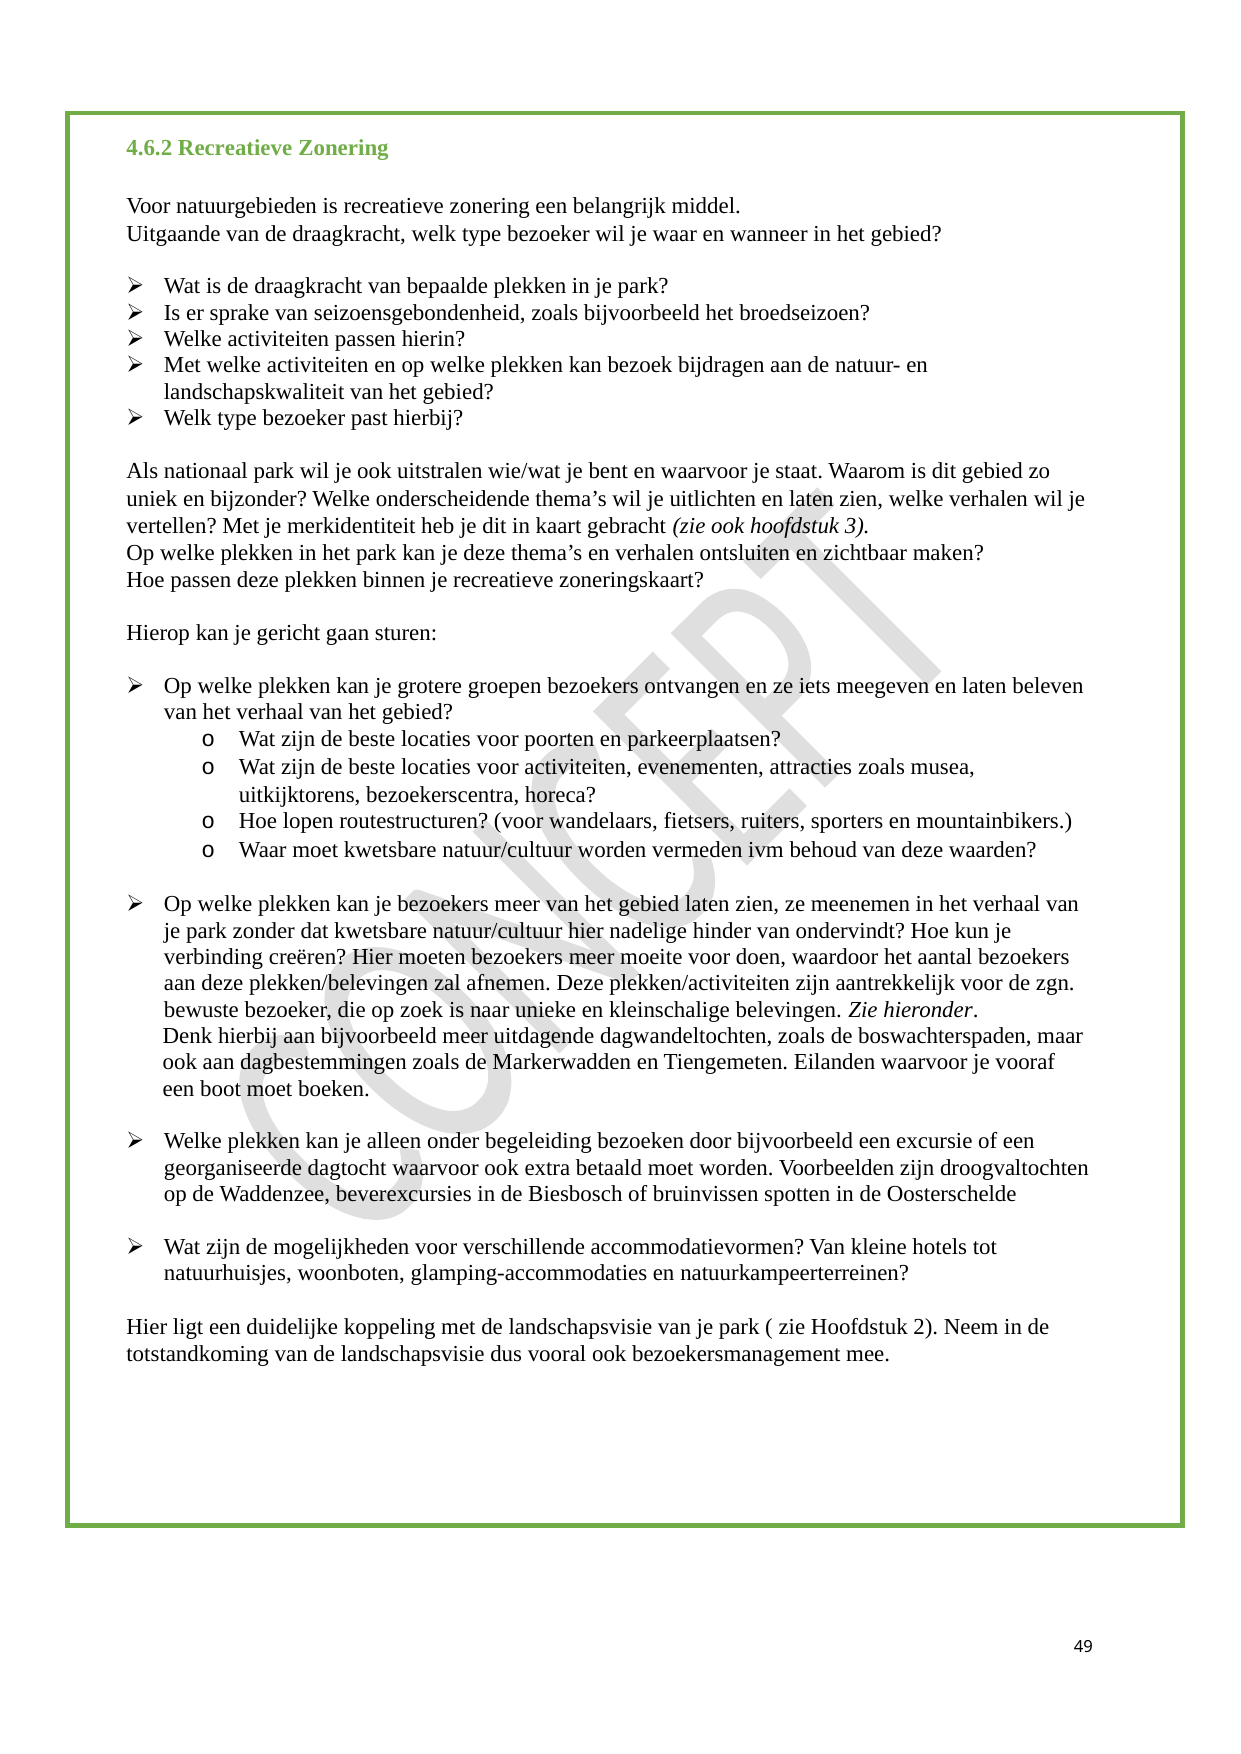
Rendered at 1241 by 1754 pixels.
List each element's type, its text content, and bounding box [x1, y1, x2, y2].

list Wat zijn de beste locaties voor activiteiten, evenementen, attracties zoals musea, uitkijktorens, bezoekerscentra, horeca? [201, 753, 1092, 807]
list Wat zijn de mogelijkheden voor verschillende accommodatievormen? Van kleine hotels tot natuurhuisjes, woonboten, glamping-accommodaties en natuurkampeerterreinen? [126, 1233, 1092, 1286]
text Hoe passen deze plekken binnen je recreatieve zoneringskaart? [126, 565, 1092, 592]
list Wat is de draagkracht van bepaalde plekken in je park? [126, 272, 1092, 299]
list Op welke plekken kan je grotere groepen bezoekers ontvangen en ze iets meegeven en laten beleven van het verhaal van het gebied? [126, 672, 1092, 725]
text Voor natuurgebieden is recreatieve zonering een belangrijk middel. [126, 192, 1092, 219]
list Wat zijn de beste locaties voor poorten en parkeerplaatsen? [201, 725, 1092, 753]
text 4.6.2 Recreatieve Zonering [126, 133, 1092, 161]
list Is er sprake van seizoensgebondenheid, zoals bijvoorbeeld het broedseizoen? [126, 299, 1092, 325]
list Welk type bezoeker past hierbij? [126, 404, 1092, 430]
text Hier ligt een duidelijke koppeling met de landschapsvisie van je park ( zie Hoofdstuk 2). Neem in de totstandkoming van de landschapsvisie dus vooral ook bezoekersmanagement mee. [126, 1312, 1092, 1366]
list Met welke activiteiten en op welke plekken kan bezoek bijdragen aan de natuur- en landschapskwaliteit van het gebied? [126, 351, 1092, 404]
list Welke activiteiten passen hierin? [126, 325, 1092, 351]
text Hierop kan je gericht gaan sturen: [126, 618, 1092, 646]
text Op welke plekken in het park kan je deze thema’s en verhalen ontsluiten en zichtbaar maken? [126, 538, 1092, 565]
text Als nationaal park wil je ook uitstralen wie/wat je bent en waarvoor je staat. Waarom is dit gebied zo uniek en bijzonder? Welke onderscheidende thema’s wil je uitlichten en laten zien, welke verhalen wil je vertellen? Met je merkidentiteit heb je dit in kaart gebracht (zie ook hoofdstuk 3). [126, 457, 1092, 538]
text Denk hierbij aan bijvoorbeeld meer uitdagende dagwandeltochten, zoals de boswachterspaden, maar ook aan dagbestemmingen zoals de Markerwadden en Tiengemeten. Eilanden waarvoor je vooraf een boot moet boeken. [162, 1022, 1092, 1101]
text Uitgaande van de draagkracht, welk type bezoeker wil je waar en wanneer in het gebied? [126, 219, 1092, 246]
list Op welke plekken kan je bezoekers meer van het gebied laten zien, ze meenemen in het verhaal van je park zonder dat kwetsbare natuur/cultuur hier nadelige hinder van ondervindt? Hoe kun je verbinding creëren? Hier moeten bezoekers meer moeite voor doen, waardoor het aantal bezoekers aan deze plekken/belevingen zal afnemen. Deze plekken/activiteiten zijn aantrekkelijk voor de zgn. bewuste bezoeker, die op zoek is naar unieke en kleinschalige belevingen. Zie hieronder. [126, 890, 1092, 1022]
list Welke plekken kan je alleen onder begeleiding bezoeken door bijvoorbeeld een excursie of een georganiseerde dagtocht waarvoor ook extra betaald moet worden. Voorbeelden zijn droogvaltochten op de Waddenzee, beverexcursies in de Biesbosch of bruinvissen spotten in de Oosterschelde [126, 1127, 1092, 1207]
list Hoe lopen routestructuren? (voor wandelaars, fietsers, ruiters, sporters en mountainbikers.) [201, 807, 1092, 836]
list Waar moet kwetsbare natuur/cultuur worden vermeden ivm behoud van deze waarden? [201, 836, 1092, 864]
